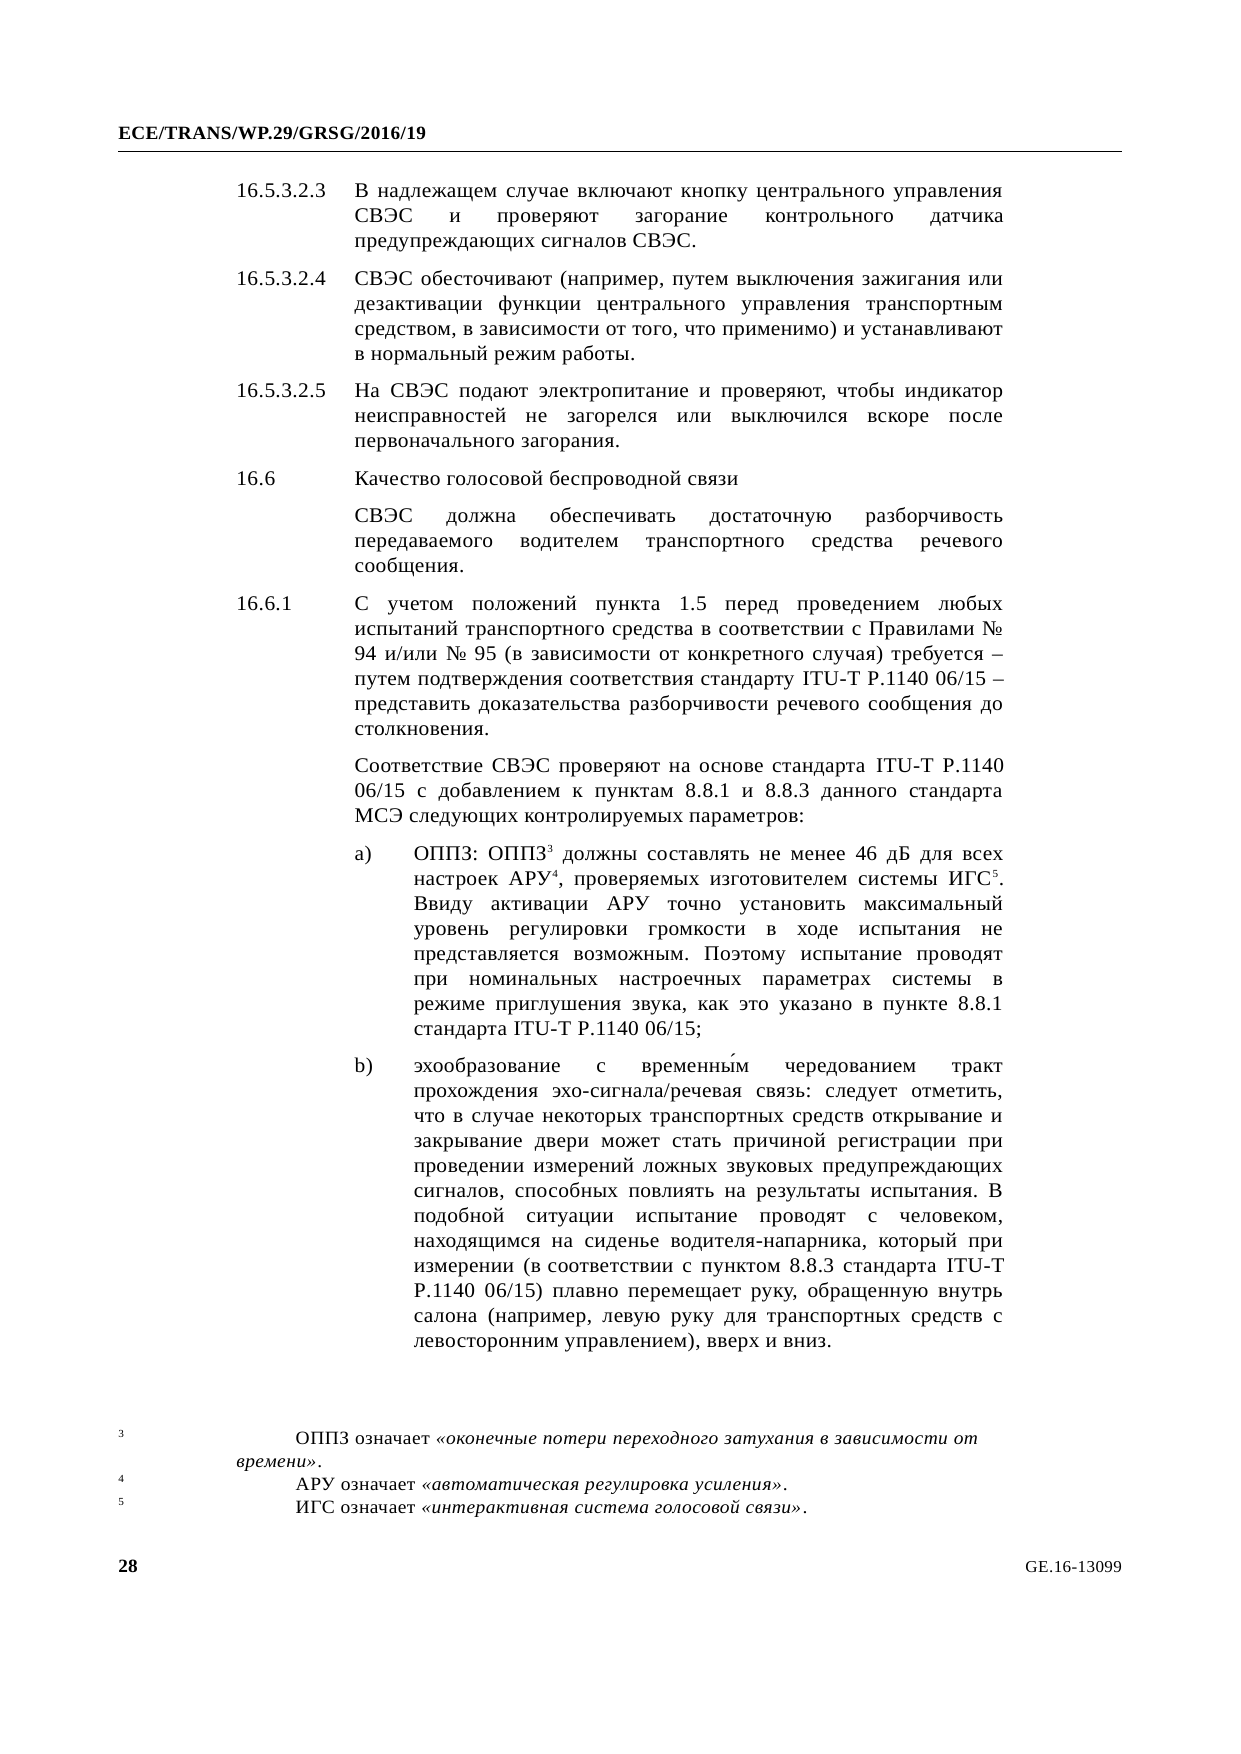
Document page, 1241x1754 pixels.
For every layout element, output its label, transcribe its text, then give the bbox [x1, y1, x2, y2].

text a) ОППЗ: ОППЗ должны составлять не менее 46 дБ для всех настроек АРУ, проверяемых изготовителем системы ИГС. Ввиду активации АРУ точно установить максимальный уровень регулировки громкости в ходе испытания не представляется возможным. Поэтому испытание проводят при номинальных настроечных параметрах системы в режиме приглушения звука, как это указано в пункте 8.8.1 стандарта ITU-T P.1140 06/15; [236, 840, 1004, 1040]
text 16.5.3.2.4 СВЭС обесточивают (например, путем выключения зажигания или дезактивации функции центрального управления транспортным средством, в зависимости от того, что применимо) и устанавливают в нормальный режим работы. [236, 265, 1004, 365]
text 16.5.3.2.5 На СВЭС подают электропитание и проверяют, чтобы индикатор неисправностей не загорелся или выключился вскоре после первоначального загорания. [236, 377, 1004, 452]
text 16.6.1 С учетом положений пункта 1.5 перед проведением любых испытаний транспортного средства в соответствии с Правилами № 94 и/или № 95 (в зависимости от конкретного случая) требуется – путем подтверждения соответствия стандарту ITU-T P.1140 06/15 – представить доказательства разборчивости речевого сообщения до столкновения. [236, 590, 1004, 740]
text b) эхообразование с временны́м чередованием тракт прохождения эхо-сигнала/речевая связь: следует отметить, что в случае некоторых транспортных средств открывание и закрывание двери может стать причиной регистрации при проведении измерений ложных звуковых предупреждающих сигналов, способных повлиять на результаты испытания. В подобной ситуации испытание проводят с человеком, находящимся на сиденье водителя-напарника, который при измерении (в соответствии с пунктом 8.8.3 стандарта ITU-T P.1140 06/15) плавно перемещает руку, обращенную внутрь салона (например, левую руку для транспортных средств с левосторонним управлением), вверх и вниз. [236, 1052, 1004, 1352]
text Соответствие СВЭС проверяют на основе стандарта ITU-T P.1140 06/15 с добавлением к пунктам 8.8.1 и 8.8.3 данного стандарта МСЭ следующих контролируемых параметров: [236, 752, 1004, 827]
text 16.5.3.2.3 В надлежащем случае включают кнопку центрального управления СВЭС и проверяют загорание контрольного датчика предупреждающих сигналов СВЭС. [236, 177, 1004, 252]
text СВЭС должна обеспечивать достаточную разборчивость передаваемого водителем транспортного средства речевого сообщения. [236, 502, 1004, 577]
text 16.6 Качество голосовой беспроводной связи [236, 465, 1004, 490]
